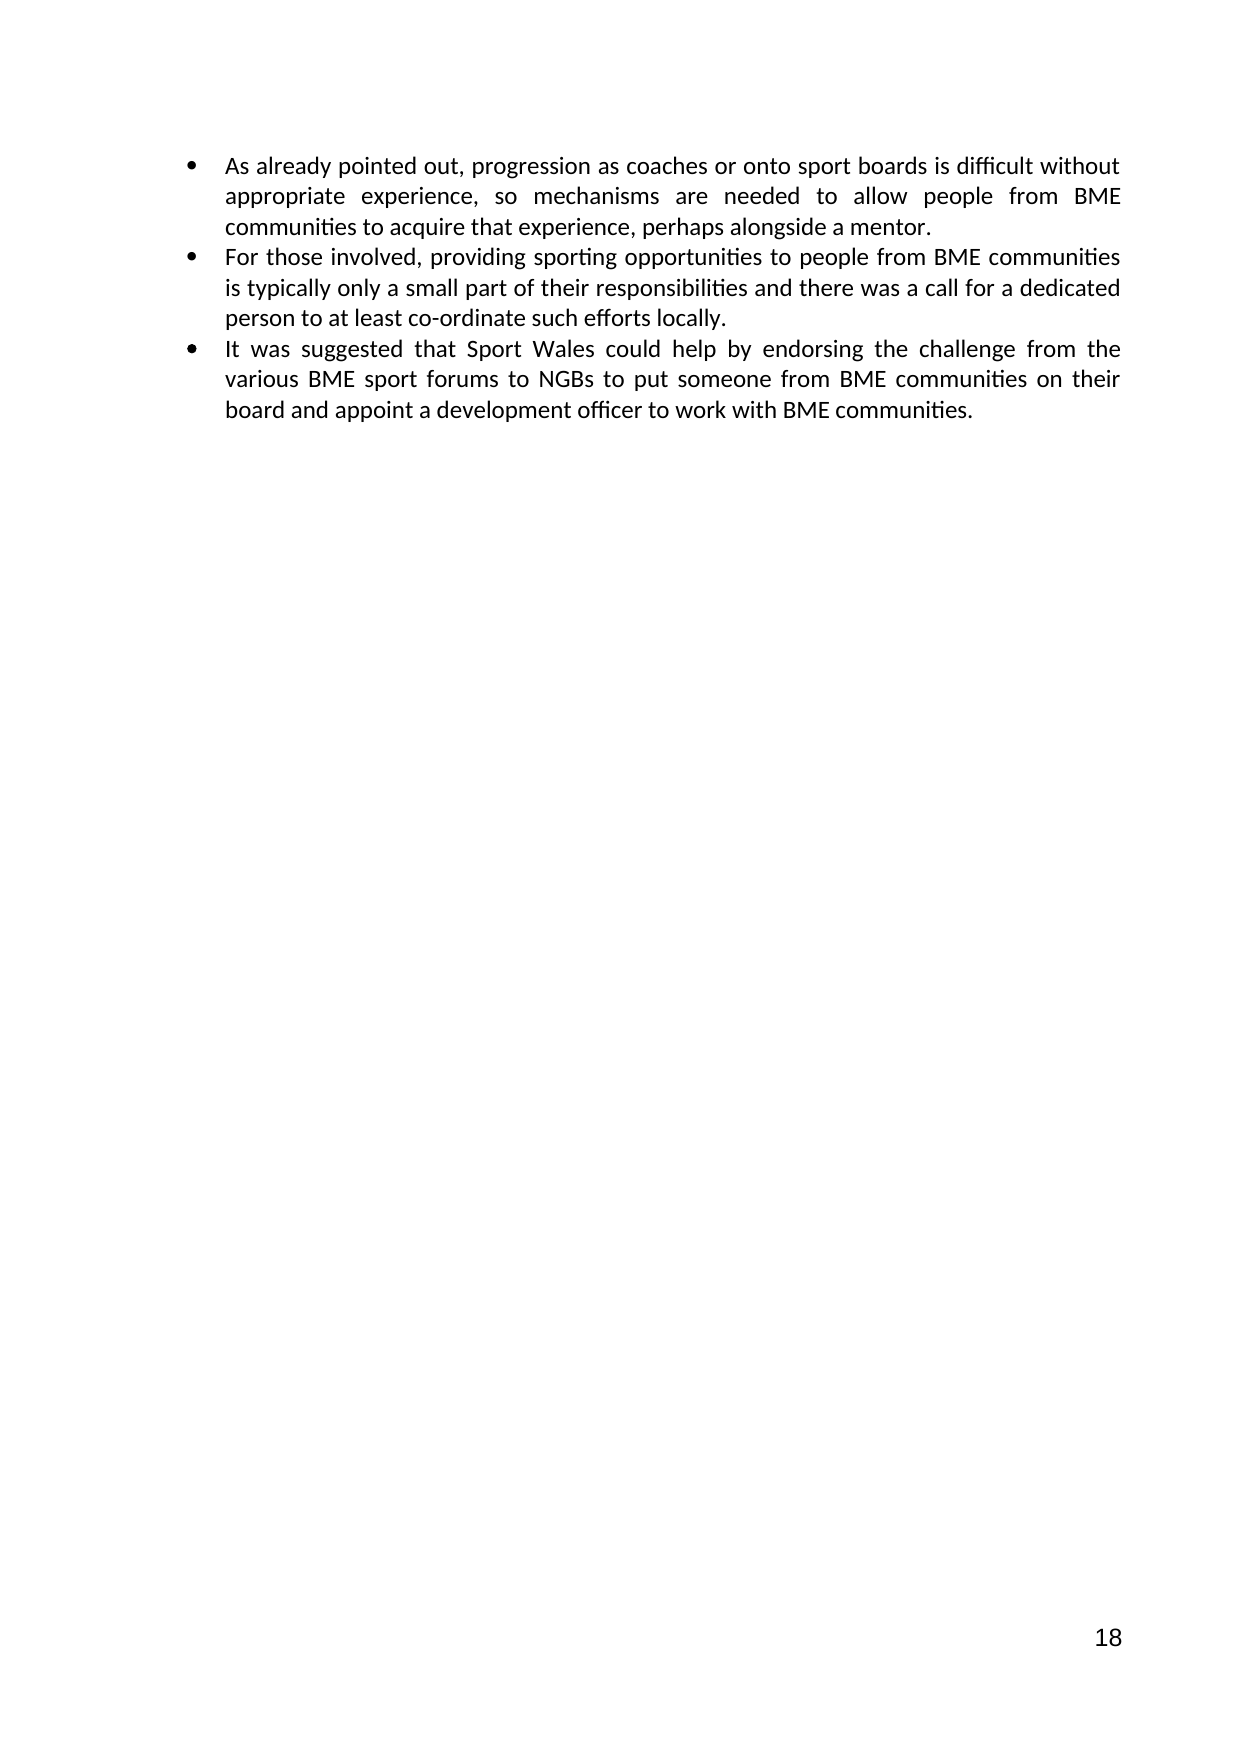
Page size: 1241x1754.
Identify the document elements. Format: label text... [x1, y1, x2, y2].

list For those involved, providing sporting opportunities to people from BME communities is typically only a small part of their responsibilities and there was a call for a dedicated person to at least co-ordinate such efforts locally. [187, 242, 1122, 333]
list It was suggested that Sport Wales could help by endorsing the challenge from the various BME sport forums to NGBs to put someone from BME communities on their board and appoint a development officer to work with BME communities. [187, 333, 1122, 425]
list As already pointed out, progression as coaches or onto sport boards is difficult without appropriate experience, so mechanisms are needed to allow people from BME communities to acquire that experience, perhaps alongside a mentor. [187, 150, 1122, 242]
